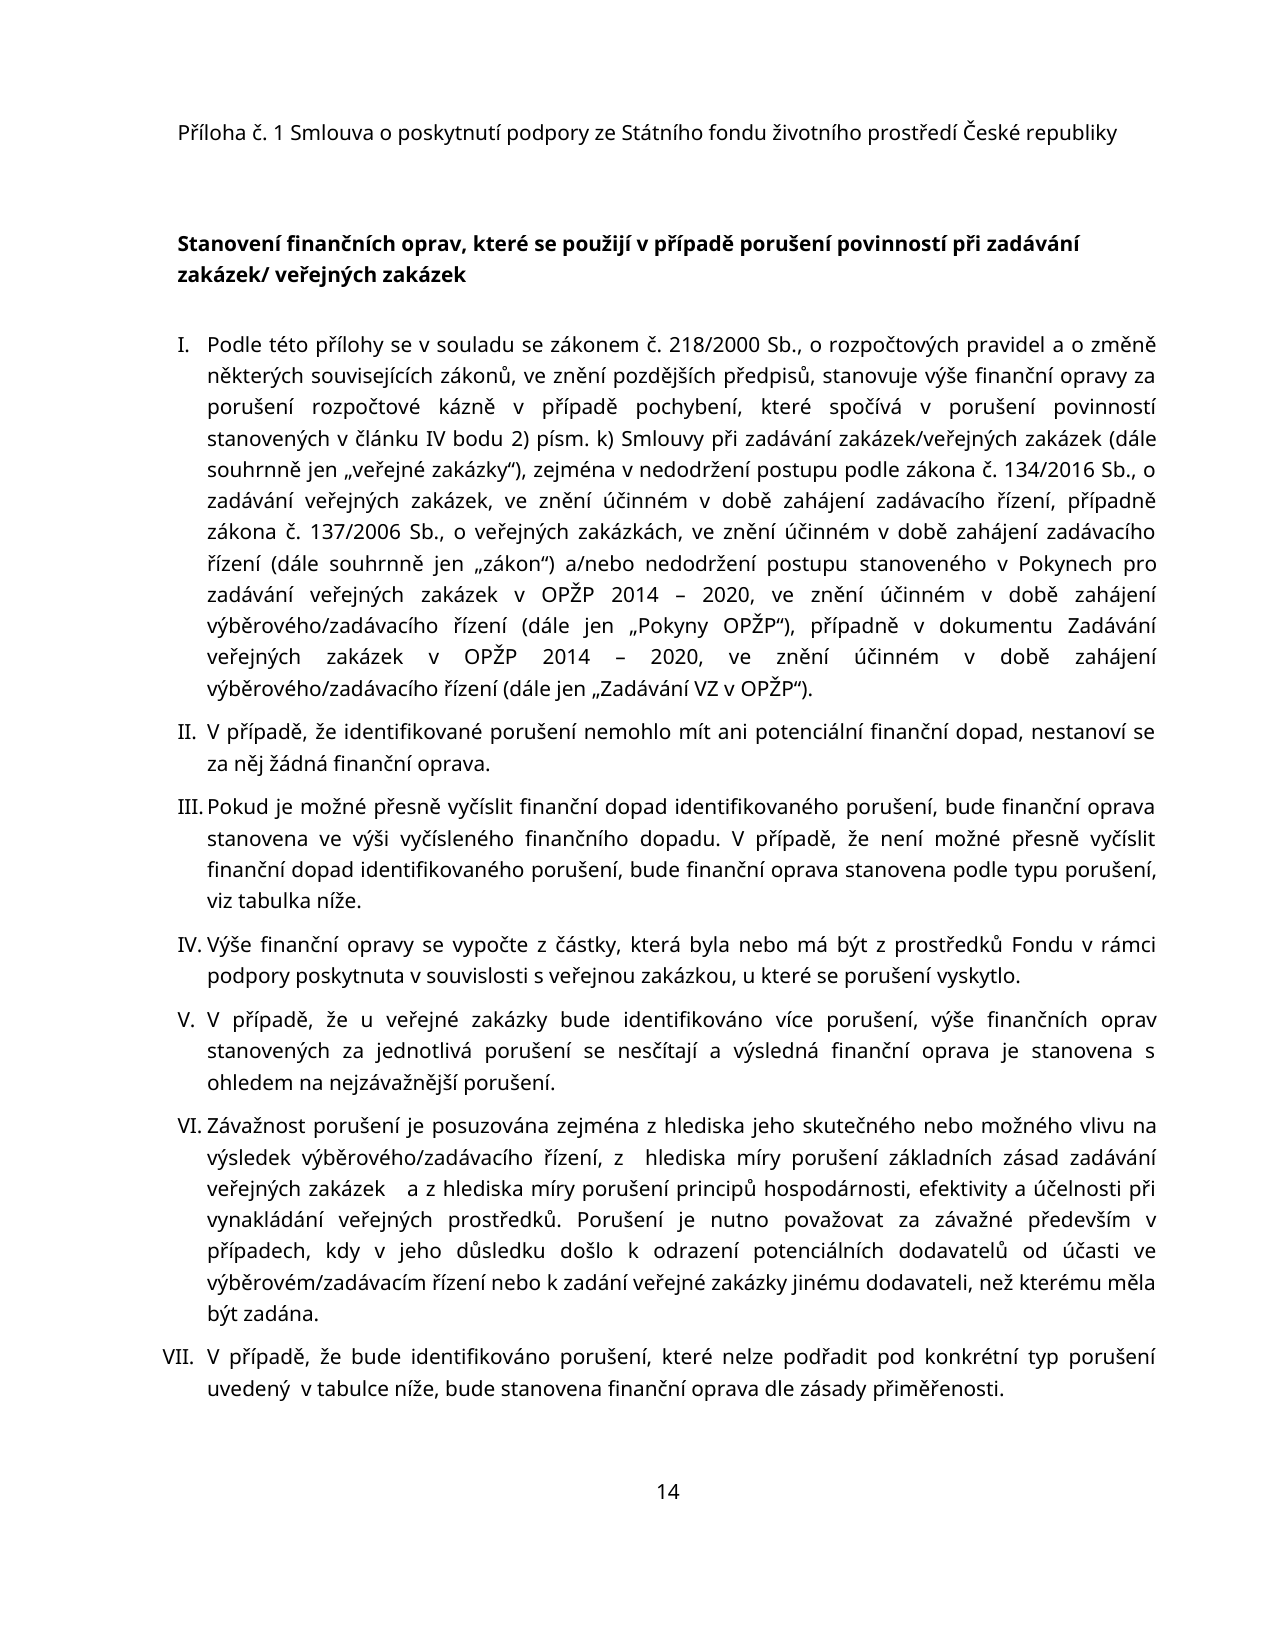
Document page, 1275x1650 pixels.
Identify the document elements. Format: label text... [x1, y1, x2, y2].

subtitle Stanovení finančních oprav, které se použijí v případě porušení povinností při zadávání zakázek/ veřejných zakázek [177, 229, 1169, 289]
list Pokud je možné přesně vyčíslit finanční dopad identifikovaného porušení, bude finanční oprava stanovena ve výši vyčísleného finančního dopadu. V případě, že není možné přesně vyčíslit finanční dopad identifikovaného porušení, bude finanční oprava stanovena podle typu porušení, viz tabulka níže. [177, 792, 1157, 915]
list Výše finanční opravy se vypočte z částky, která byla nebo má být z prostředků Fondu v rámci podpory poskytnuta v souvislosti s veřejnou zakázkou, u které se porušení vyskytlo. [177, 930, 1157, 990]
list V případě, že identifikované porušení nemohlo mít ani potenciální finanční dopad, nestanoví se za něj žádná finanční oprava. [177, 717, 1157, 777]
text Příloha č. 1 Smlouva o poskytnutí podpory ze Státního fondu životního prostředí České republiky [177, 118, 1169, 146]
list V případě, že bude identifikováno porušení, které nelze podřadit pod konkrétní typ porušení uvedený v tabulce níže, bude stanovena finanční oprava dle zásady přiměřenosti. [162, 1342, 1157, 1402]
list V případě, že u veřejné zakázky bude identifikováno více porušení, výše finančních oprav stanovených za jednotlivá porušení se nesčítají a výsledná finanční oprava je stanovena s ohledem na nejzávažnější porušení. [177, 1005, 1157, 1096]
list Podle této přílohy se v souladu se zákonem č. 218/2000 Sb., o rozpočtových pravidel a o změně některých souvisejících zákonů, ve znění pozdějších předpisů, stanovuje výše finanční opravy za porušení rozpočtové kázně v případě pochybení, které spočívá v porušení povinností stanovených v článku IV bodu 2) písm. k) Smlouvy při zadávání zakázek/veřejných zakázek (dále souhrnně jen „veřejné zakázky“), zejména v nedodržení postupu podle zákona č. 134/2016 Sb., o zadávání veřejných zakázek, ve znění účinném v době zahájení zadávacího řízení, případně zákona č. 137/2006 Sb., o veřejných zakázkách, ve znění účinném v době zahájení zadávacího řízení (dále souhrnně jen „zákon“) a/nebo nedodržení postupu stanoveného v Pokynech pro zadávání veřejných zakázek v OPŽP 2014 – 2020, ve znění účinném v době zahájení výběrového/zadávacího řízení (dále jen „Pokyny OPŽP“), případně v dokumentu Zadávání veřejných zakázek v OPŽP 2014 – 2020, ve znění účinném v době zahájení výběrového/zadávacího řízení (dále jen „Zadávání VZ v OPŽP“). [177, 330, 1157, 702]
list Závažnost porušení je posuzována zejména z hlediska jeho skutečného nebo možného vlivu na výsledek výběrového/zadávacího řízení, z hlediska míry porušení základních zásad zadávání veřejných zakázek a z hlediska míry porušení principů hospodárnosti, efektivity a účelnosti při vynakládání veřejných prostředků. Porušení je nutno považovat za závažné především v případech, kdy v jeho důsledku došlo k odrazení potenciálních dodavatelů od účasti ve výběrovém/zadávacím řízení nebo k zadání veřejné zakázky jinému dodavateli, než kterému měla být zadána. [177, 1111, 1157, 1327]
